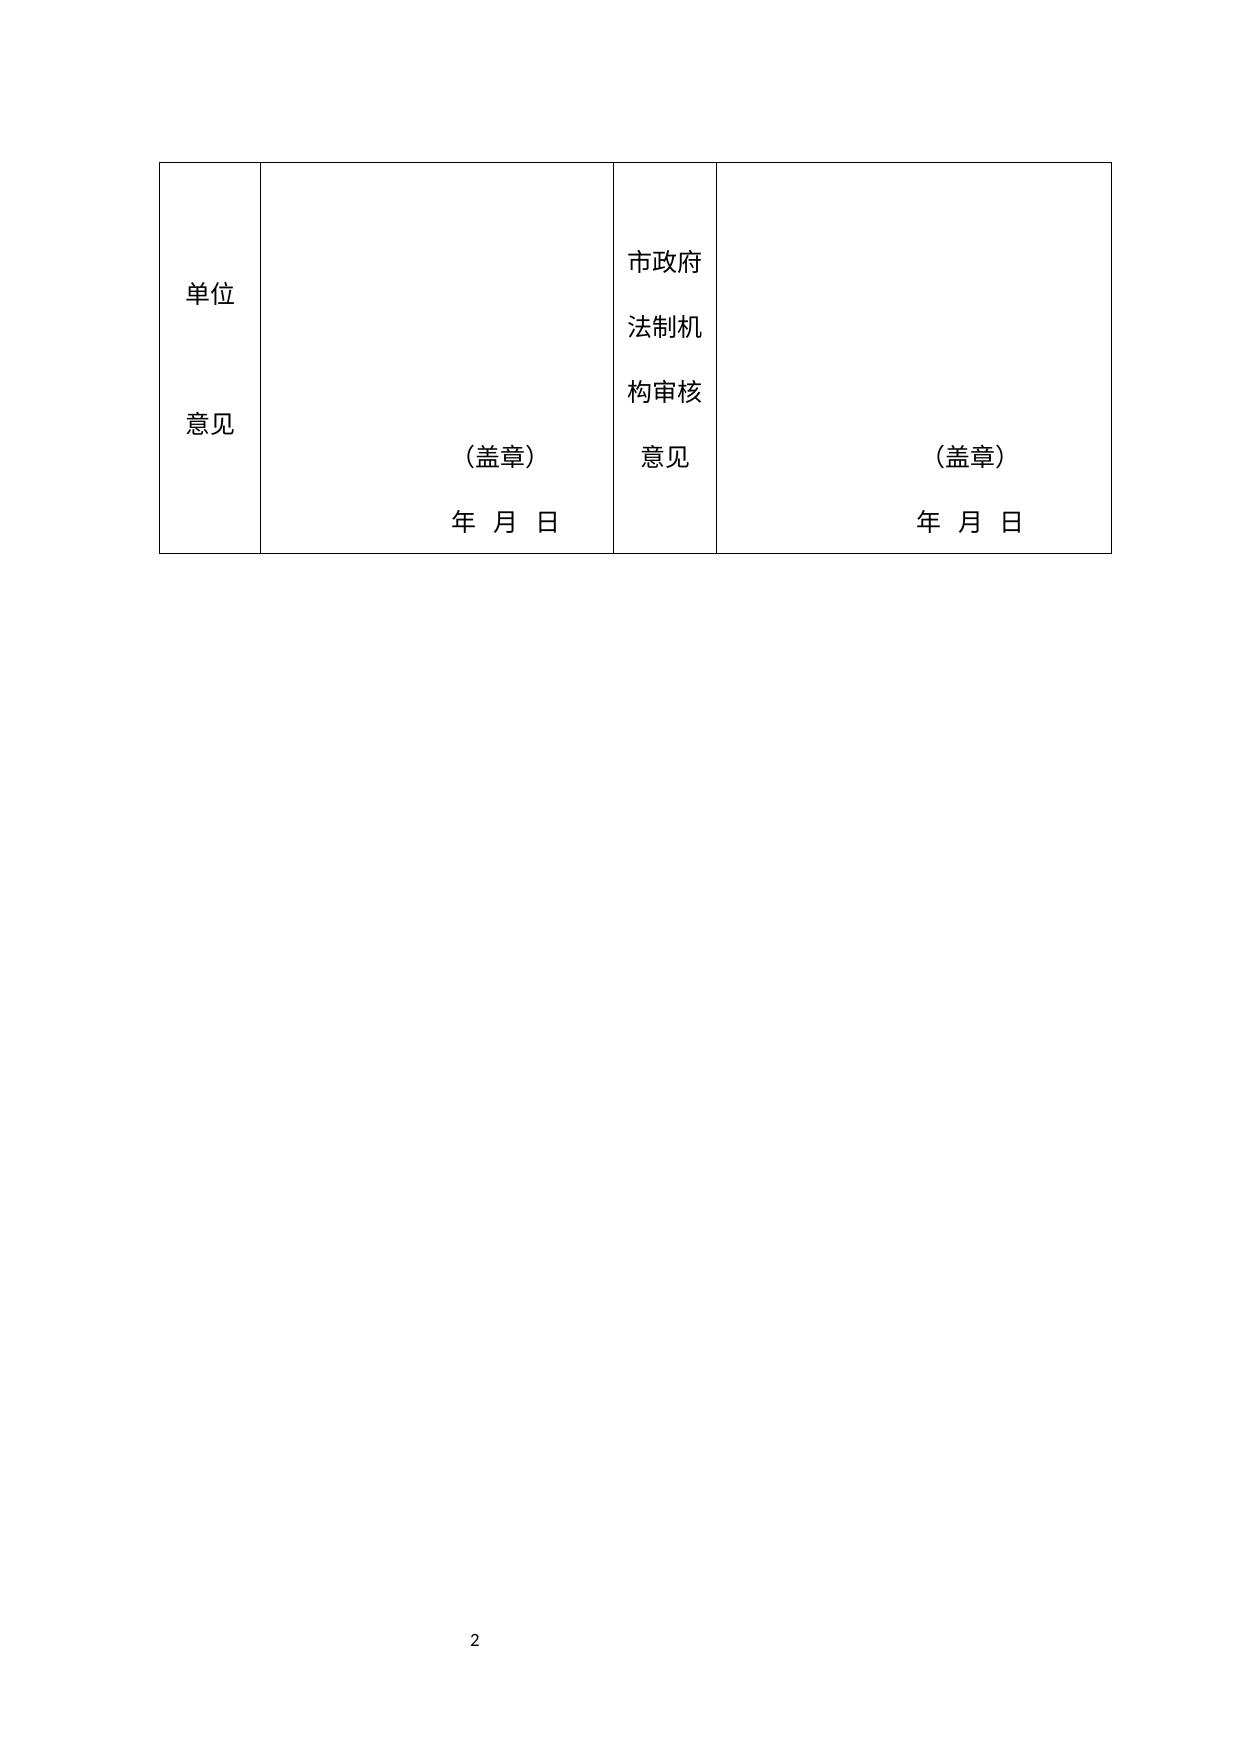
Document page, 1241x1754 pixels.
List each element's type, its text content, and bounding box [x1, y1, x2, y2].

table_cell 市政府法制机构审核意见 [614, 163, 716, 553]
table_cell 单位 意见 [160, 163, 260, 553]
table_cell （盖章） 年 月 日 [261, 163, 613, 553]
table_cell （盖章） 年 月 日 [717, 163, 1111, 553]
